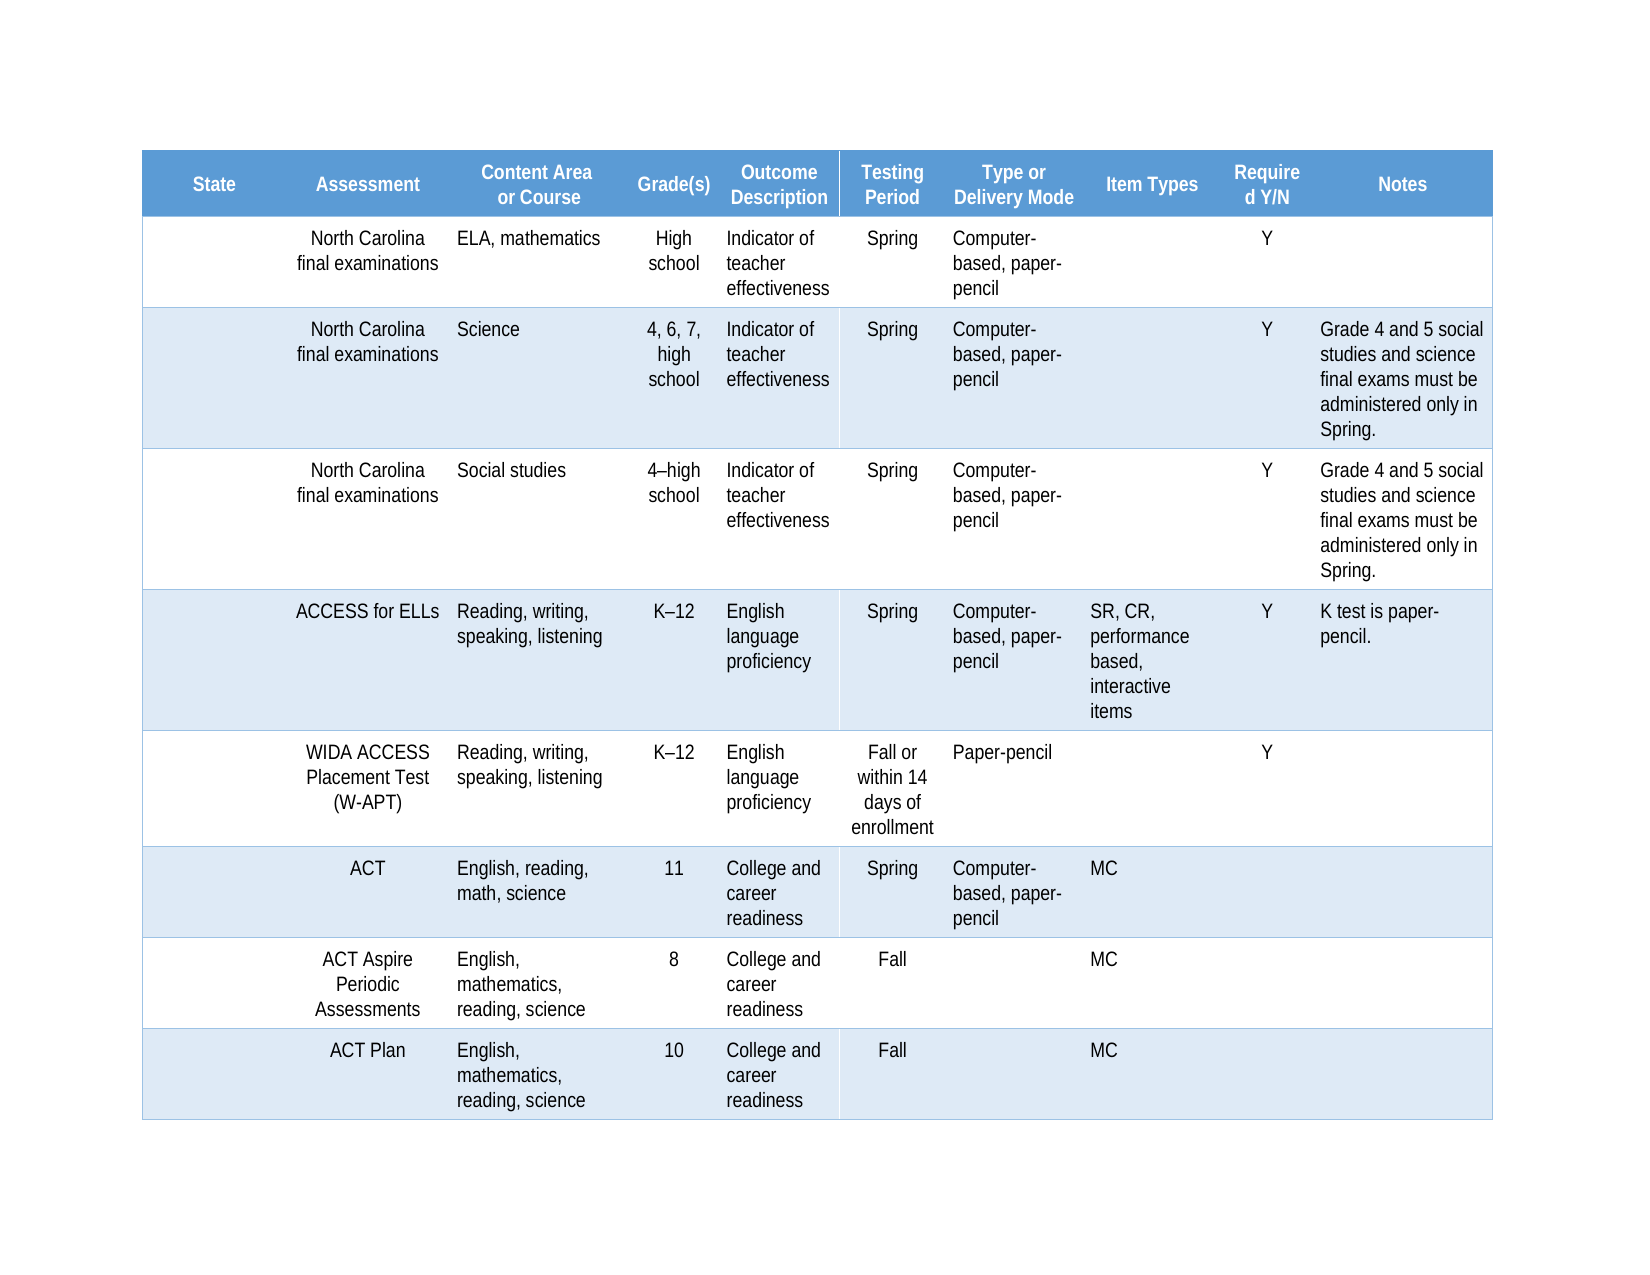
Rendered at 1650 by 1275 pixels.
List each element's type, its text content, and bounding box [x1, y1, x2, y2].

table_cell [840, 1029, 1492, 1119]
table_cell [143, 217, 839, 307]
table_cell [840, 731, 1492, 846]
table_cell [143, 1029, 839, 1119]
table_header Outcome Description [719, 151, 839, 216]
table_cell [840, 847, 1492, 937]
table_header Item Types [1083, 151, 1222, 216]
table_header Grade(s) [629, 151, 719, 216]
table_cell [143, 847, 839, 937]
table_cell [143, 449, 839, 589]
table_header State [143, 151, 286, 216]
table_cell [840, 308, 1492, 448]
table_header Testing Period [840, 151, 945, 216]
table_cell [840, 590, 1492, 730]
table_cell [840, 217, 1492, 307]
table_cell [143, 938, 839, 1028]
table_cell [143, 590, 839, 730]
table_header Type or Delivery Mode [945, 151, 1083, 216]
table_header Assessment [286, 151, 449, 216]
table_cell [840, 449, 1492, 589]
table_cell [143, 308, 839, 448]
table_header Required Y/N [1222, 151, 1313, 216]
table_header Content Area or Course [449, 151, 629, 216]
table_header Notes [1313, 151, 1492, 216]
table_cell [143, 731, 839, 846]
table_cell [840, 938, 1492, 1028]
